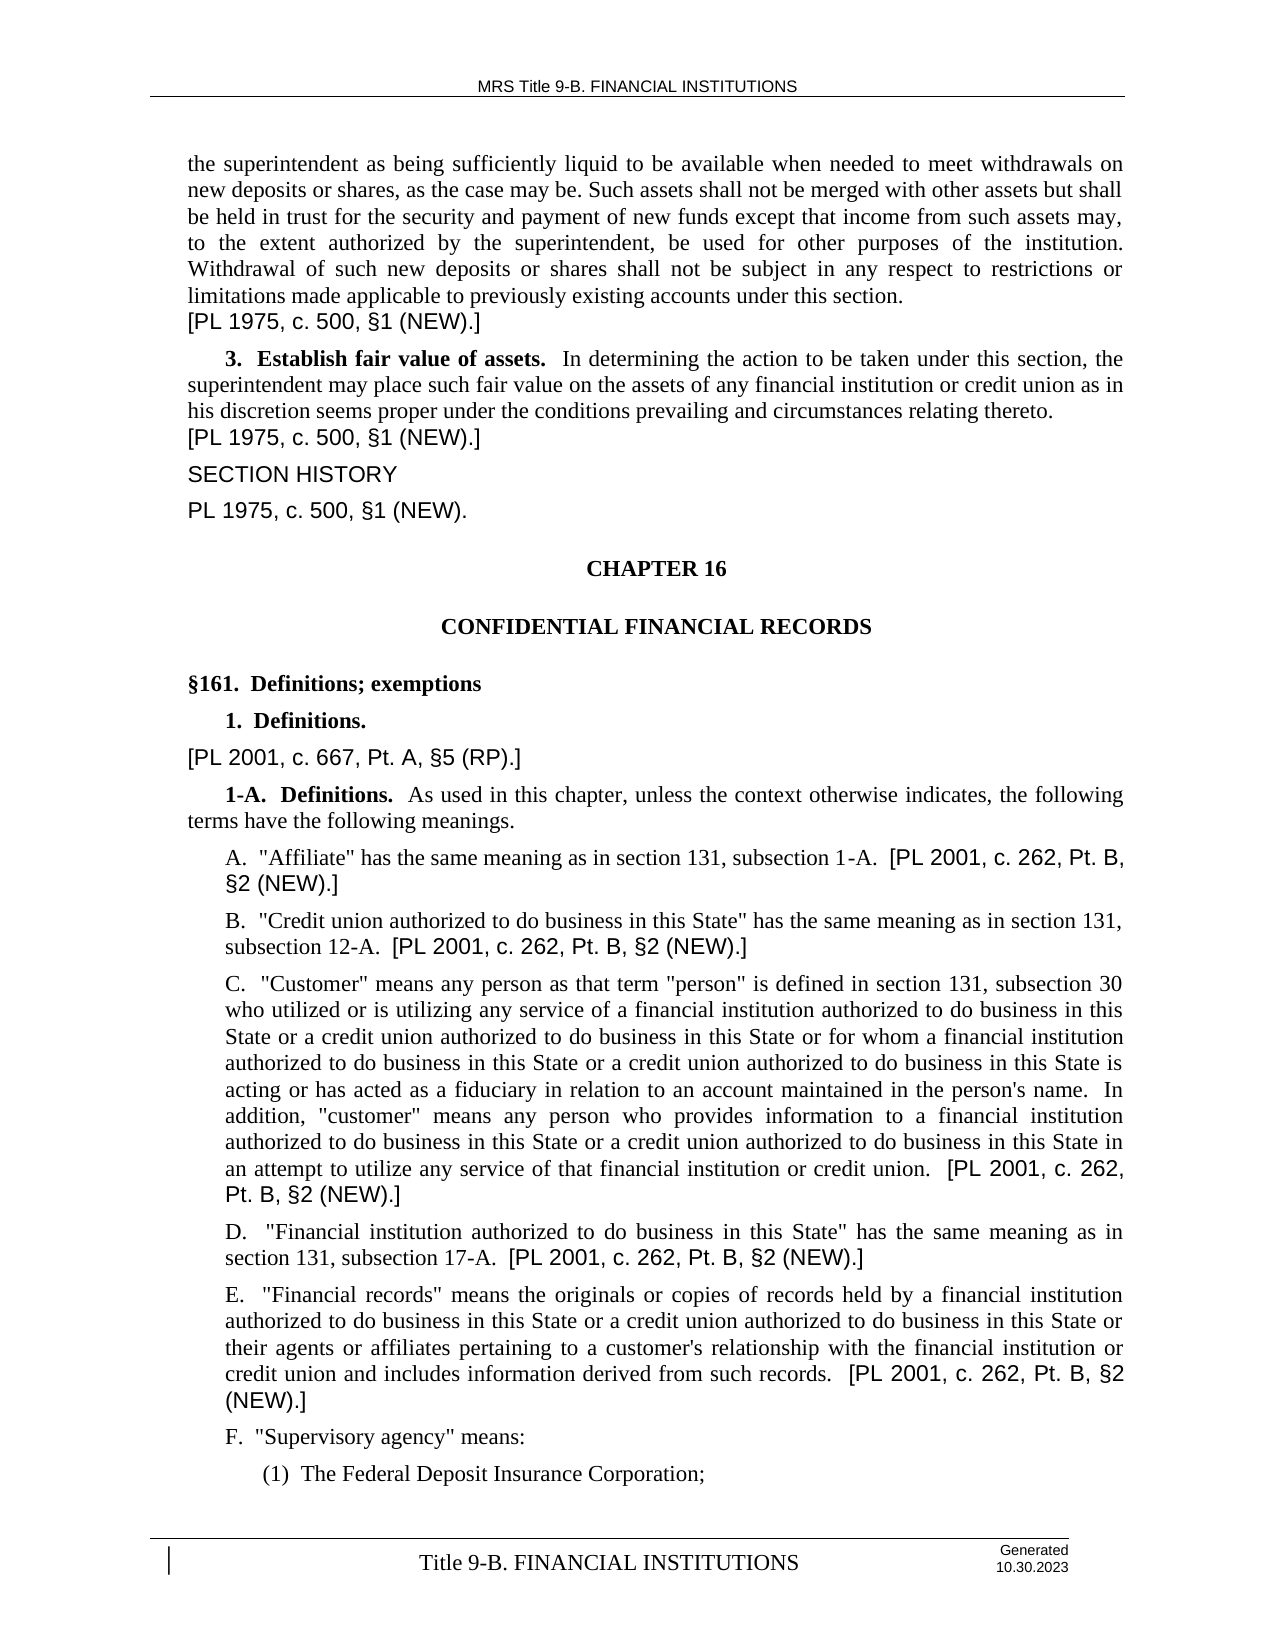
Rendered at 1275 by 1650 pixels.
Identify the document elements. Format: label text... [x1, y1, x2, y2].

text [PL 1975, c. 500, §1 (NEW).] [187, 424, 1125, 450]
text B. "Credit union authorized to do business in this State" has the same meaning as in section 131, subsection 12‑A. [PL 2001, c. 262, Pt. B, §2 (NEW).] [225, 907, 1125, 960]
text 1-A. Definitions. As used in this chapter, unless the context otherwise indicates, the following terms have the following meanings. [187, 781, 1125, 833]
text CHAPTER 16 [187, 555, 1125, 581]
text §161. Definitions; exemptions [187, 670, 1125, 697]
text PL 1975, c. 500, §1 (NEW). [187, 497, 1125, 524]
text C. "Customer" means any person as that term "person" is defined in section 131, subsection 30 who utilized or is utilizing any service of a financial institution authorized to do business in this State or a credit union authorized to do business in this State or for whom a financial institution authorized to do business in this State or a credit union authorized to do business in this State is acting or has acted as a fiduciary in relation to an account maintained in the person's name. In addition, "customer" means any person who provides information to a financial institution authorized to do business in this State or a credit union authorized to do business in this State in an attempt to utilize any service of that financial institution or credit union. [PL 2001, c. 262, Pt. B, §2 (NEW).] [225, 970, 1125, 1207]
text 3. Establish fair value of assets. In determining the action to be taken under this section, the superintendent may place such fair value on the assets of any financial institution or credit union as in his discretion seems proper under the conditions prevailing and circumstances relating thereto. [187, 345, 1125, 424]
text 1. Definitions. [187, 707, 1125, 733]
text (1) The Federal Deposit Insurance Corporation; [262, 1460, 1125, 1487]
text A. "Affiliate" has the same meaning as in section 131, subsection 1‑A. [PL 2001, c. 262, Pt. B, §2 (NEW).] [225, 844, 1125, 897]
text [PL 1975, c. 500, §1 (NEW).] [187, 308, 1125, 334]
text SECTION HISTORY [187, 461, 1125, 487]
text E. "Financial records" means the originals or copies of records held by a financial institution authorized to do business in this State or a credit union authorized to do business in this State or their agents or affiliates pertaining to a customer's relationship with the financial institution or credit union and includes information derived from such records. [PL 2001, c. 262, Pt. B, §2 (NEW).] [225, 1281, 1125, 1413]
text CONFIDENTIAL FINANCIAL RECORDS [187, 613, 1125, 639]
text D. "Financial institution authorized to do business in this State" has the same meaning as in section 131, subsection 17‑A. [PL 2001, c. 262, Pt. B, §2 (NEW).] [225, 1218, 1125, 1271]
text F. "Supervisory agency" means: [225, 1423, 1125, 1450]
text [PL 2001, c. 667, Pt. A, §5 (RP).] [187, 744, 1125, 770]
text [187, 150, 1125, 308]
